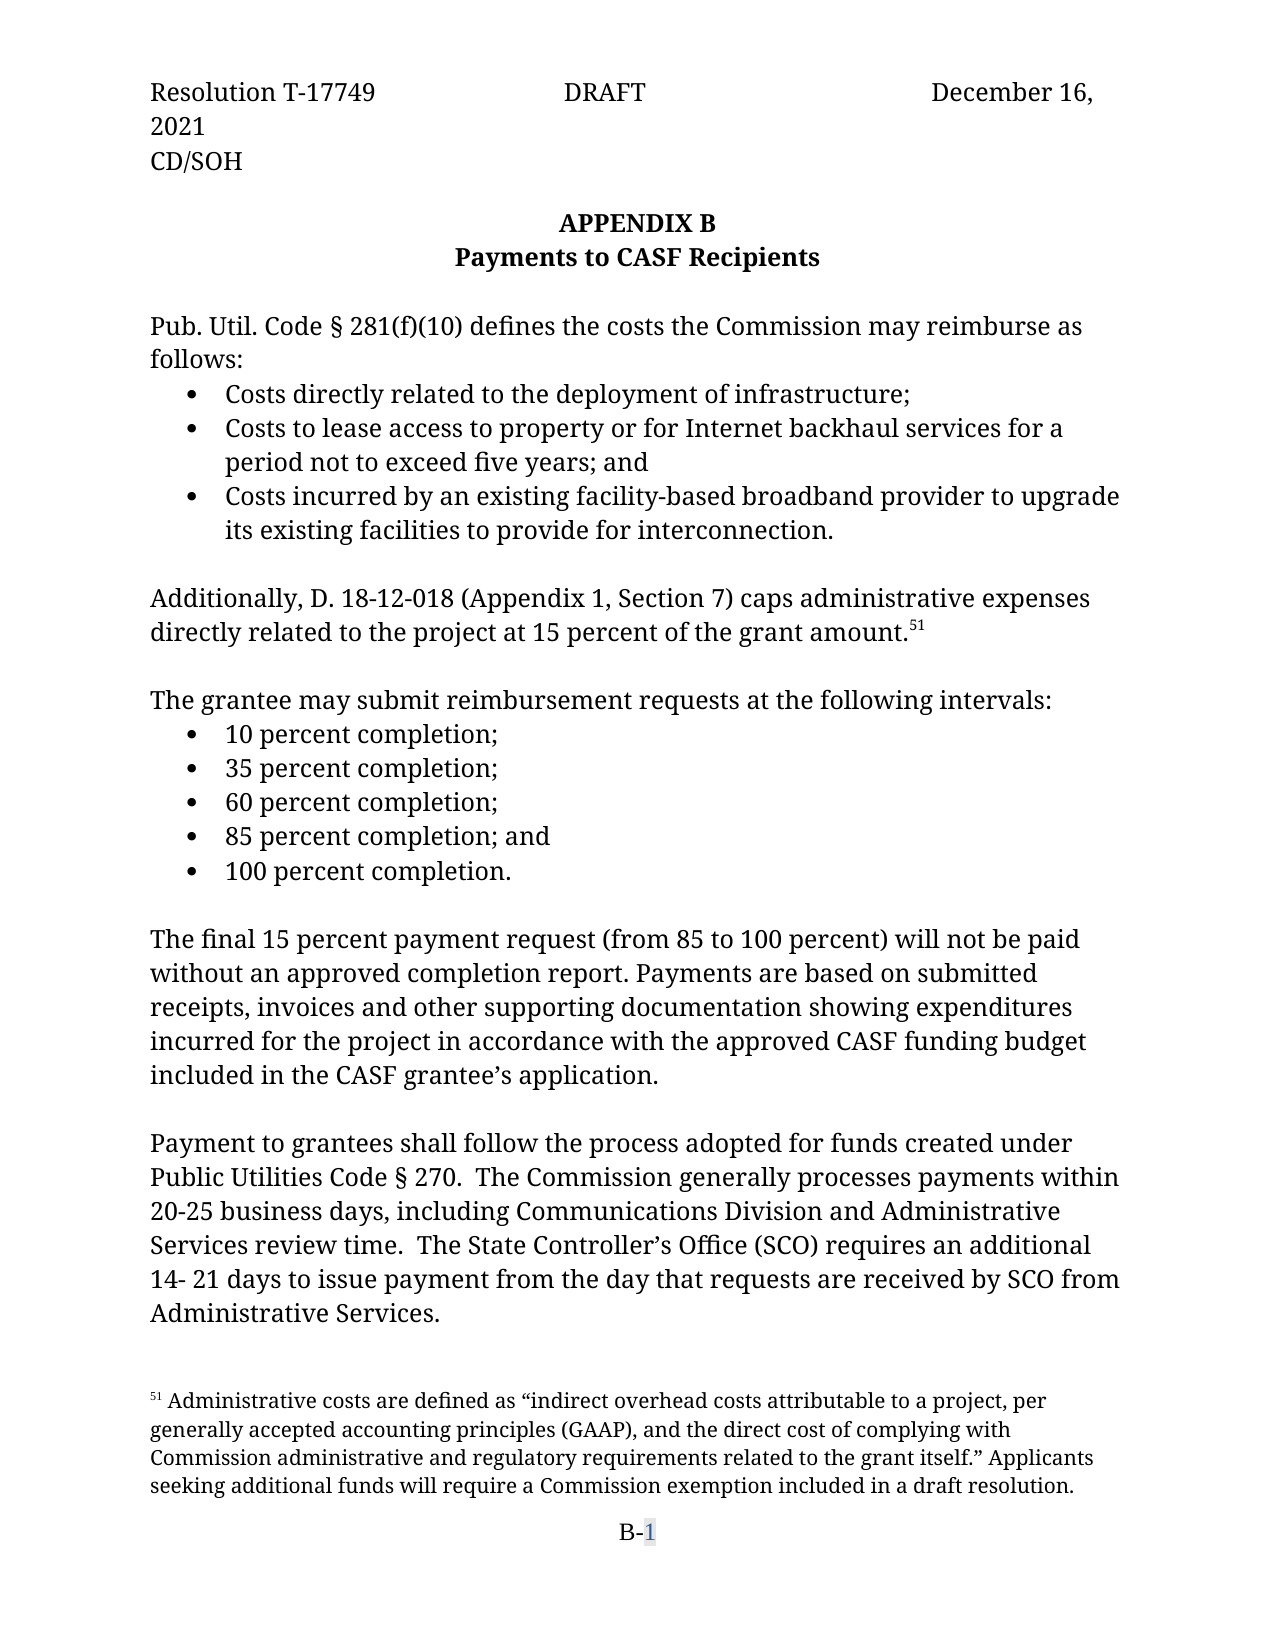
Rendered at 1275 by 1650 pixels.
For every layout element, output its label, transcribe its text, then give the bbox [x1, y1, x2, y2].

text Pub. Util. Code § 281(f)(10) defines the costs the Commission may reimburse as follows: [150, 308, 1125, 376]
text APPENDIX B [150, 206, 1125, 240]
list 35 percent completion; [187, 751, 1125, 785]
list 10 percent completion; [187, 717, 1125, 751]
text The grantee may submit reimbursement requests at the following intervals: [150, 683, 1125, 717]
text Payments to CASF Recipients [150, 240, 1125, 274]
text Additionally, D. 18-12-018 (Appendix 1, Section 7) caps administrative expenses directly related to the project at 15 percent of the grant amount. [150, 581, 1125, 649]
list Costs directly related to the deployment of infrastructure; [187, 376, 1125, 410]
list 85 percent completion; and [187, 819, 1125, 853]
list Costs incurred by an existing facility-based broadband provider to upgrade its existing facilities to provide for interconnection. [187, 478, 1125, 547]
list 100 percent completion. [187, 853, 1125, 887]
text Payment to grantees shall follow the process adopted for funds created under Public Utilities Code § 270. The Commission generally processes payments within 20-25 business days, including Communications Division and Administrative Services review time. The State Controller’s Office (SCO) requires an additional 14- 21 days to issue payment from the day that requests are received by SCO from Administrative Services. [150, 1126, 1125, 1330]
list Costs to lease access to property or for Internet backhaul services for a period not to exceed five years; and [187, 410, 1125, 478]
text The final 15 percent payment request (from 85 to 100 percent) will not be paid without an approved completion report. Payments are based on submitted receipts, invoices and other supporting documentation showing expenditures incurred for the project in accordance with the approved CASF funding budget included in the CASF grantee’s application. [150, 921, 1125, 1092]
list 60 percent completion; [187, 785, 1125, 819]
